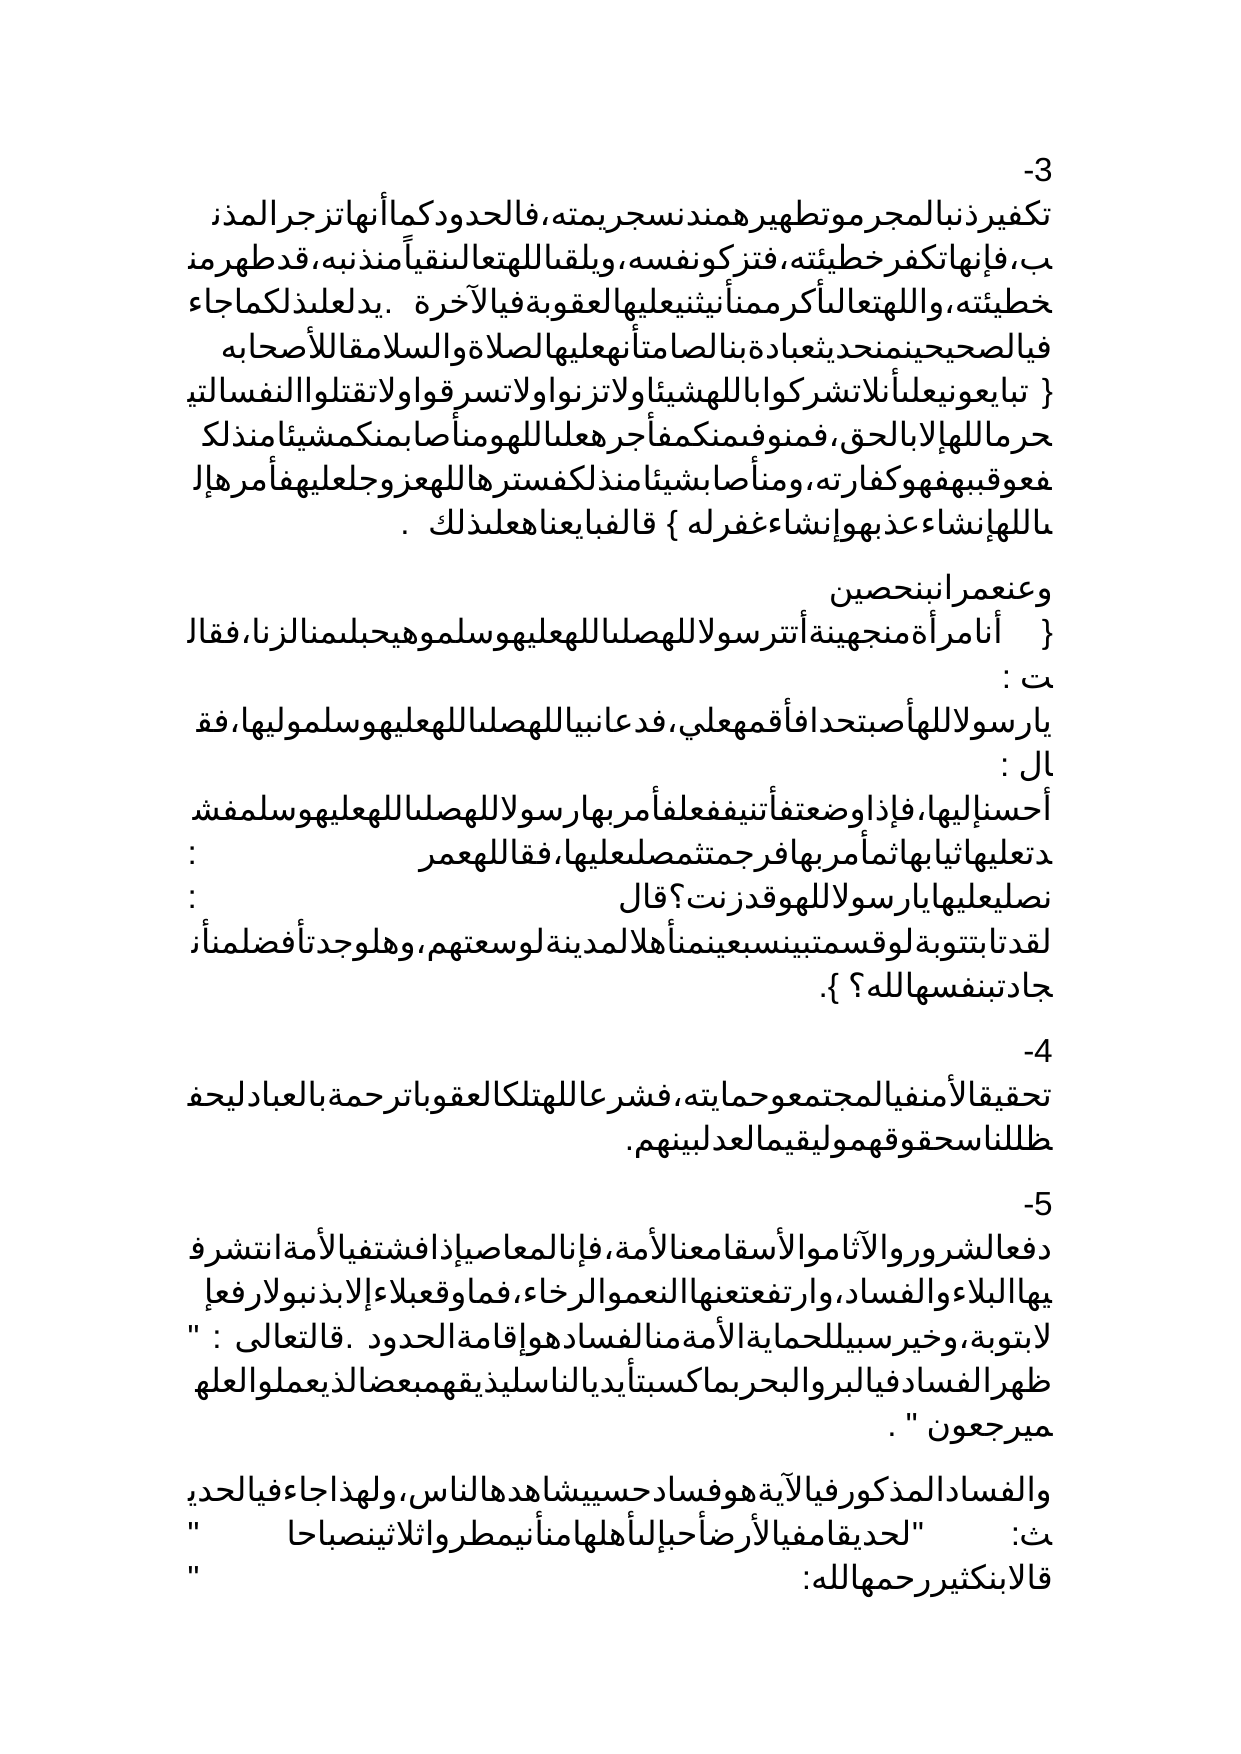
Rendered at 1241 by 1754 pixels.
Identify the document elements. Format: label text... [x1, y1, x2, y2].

text وعنعمرانبنحصين { أنامرأةمنجهينةأتترسولاللهصلىاللهعليهوسلموهيحبلىمنالزنا،فقالت : يارسولاللهأصبتحدافأقمهعلي،فدعانبياللهصلىاللهعليهوسلموليها،فقال : أحسنإليها،فإذاوضعتفأتنيففعلفأمربهارسولاللهصلىاللهعليهوسلمفشدتعليهاثيابهاثمأمربهافرجمتثمصلىعليها،فقاللهعمر : نصليعليهايارسولاللهوقدزنت؟قال : لقدتابتتوبةلوقسمتبينسبعينمنأهلالمدينةلوسعتهم،وهلوجدتأفضلمنأنجادتبنفسهالله؟ }. [187, 568, 1053, 1004]
text 4-تحقيقالأمنفيالمجتمعوحمايته،فشرعاللهتلكالعقوباترحمةبالعبادليحفظللناسحقوقهموليقيمالعدلبينهم. [187, 1031, 1053, 1158]
text 3- تكفيرذنبالمجرموتطهيرهمندنسجريمته،فالحدودكماأنهاتزجرالمذنب،فإنهاتكفرخطيئته،فتزكونفسه،ويلقىاللهتعالىنقياًمنذنبه،قدطهرمنخطيئته،واللهتعالىأكرممنأنيثنيعليهالعقوبةفيالآخرة .يدلعلىذلكماجاءفيالصحيحينمنحديثعبادةبنالصامتأنهعليهالصلاةوالسلامقاللأصحابه { تبايعونيعلىأنلاتشركواباللهشيئاولاتزنواولاتسرقواولاتقتلواالنفسالتيحرماللهإلابالحق،فمنوفىمنكمفأجرهعلىاللهومنأصابمنكمشيئامنذلكفعوقببهفهوكفارته،ومنأصابشيئامنذلكفسترهاللهعزوجلعليهفأمرهإلىاللهإنشاءعذبهوإنشاءغفرله } قالفبايعناهعلىذلك . [187, 150, 1053, 542]
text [187, 1470, 1053, 1597]
text 5-دفعالشروروالآثاموالأسقامعنالأمة،فإنالمعاصيإذافشتفيالأمةانتشرفيهاالبلاءوالفساد،وارتفعتعنهاالنعموالرخاء،فماوقعبلاءإلابذنبولارفعإلابتوبة،وخيرسبيللحمايةالأمةمنالفسادهوإقامةالحدود .قالتعالى : " ظهرالفسادفيالبروالبحربماكسبتأيديالناسليذيقهمبعضالذيعملوالعلهميرجعون " . [187, 1184, 1053, 1443]
